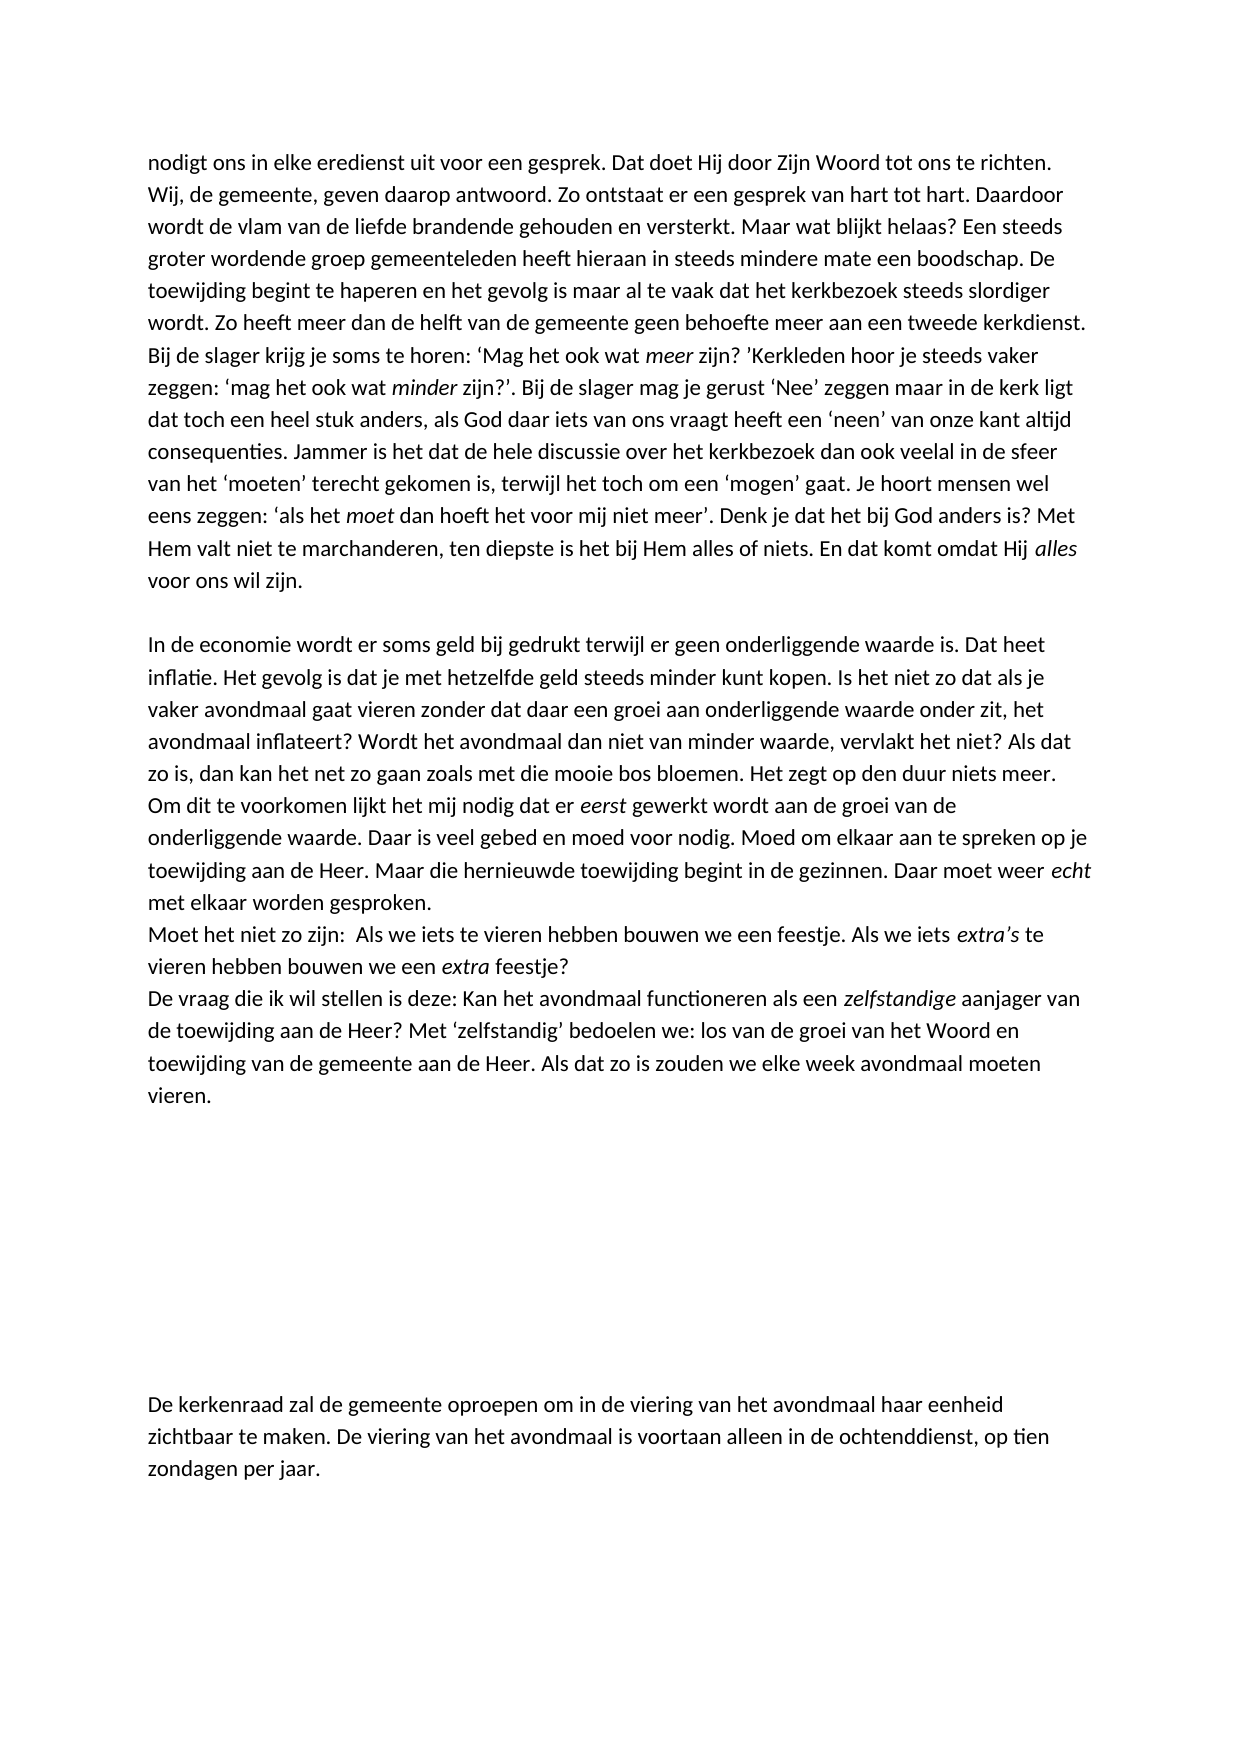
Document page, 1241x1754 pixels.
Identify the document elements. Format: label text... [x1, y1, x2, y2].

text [148, 148, 1093, 1206]
text De kerkenraad zal de gemeente oproepen om in de viering van het avondmaal haar eenheid zichtbaar te maken. De viering van het avondmaal is voortaan alleen in de ochtenddienst, op tien zondagen per jaar. [148, 1390, 1093, 1482]
